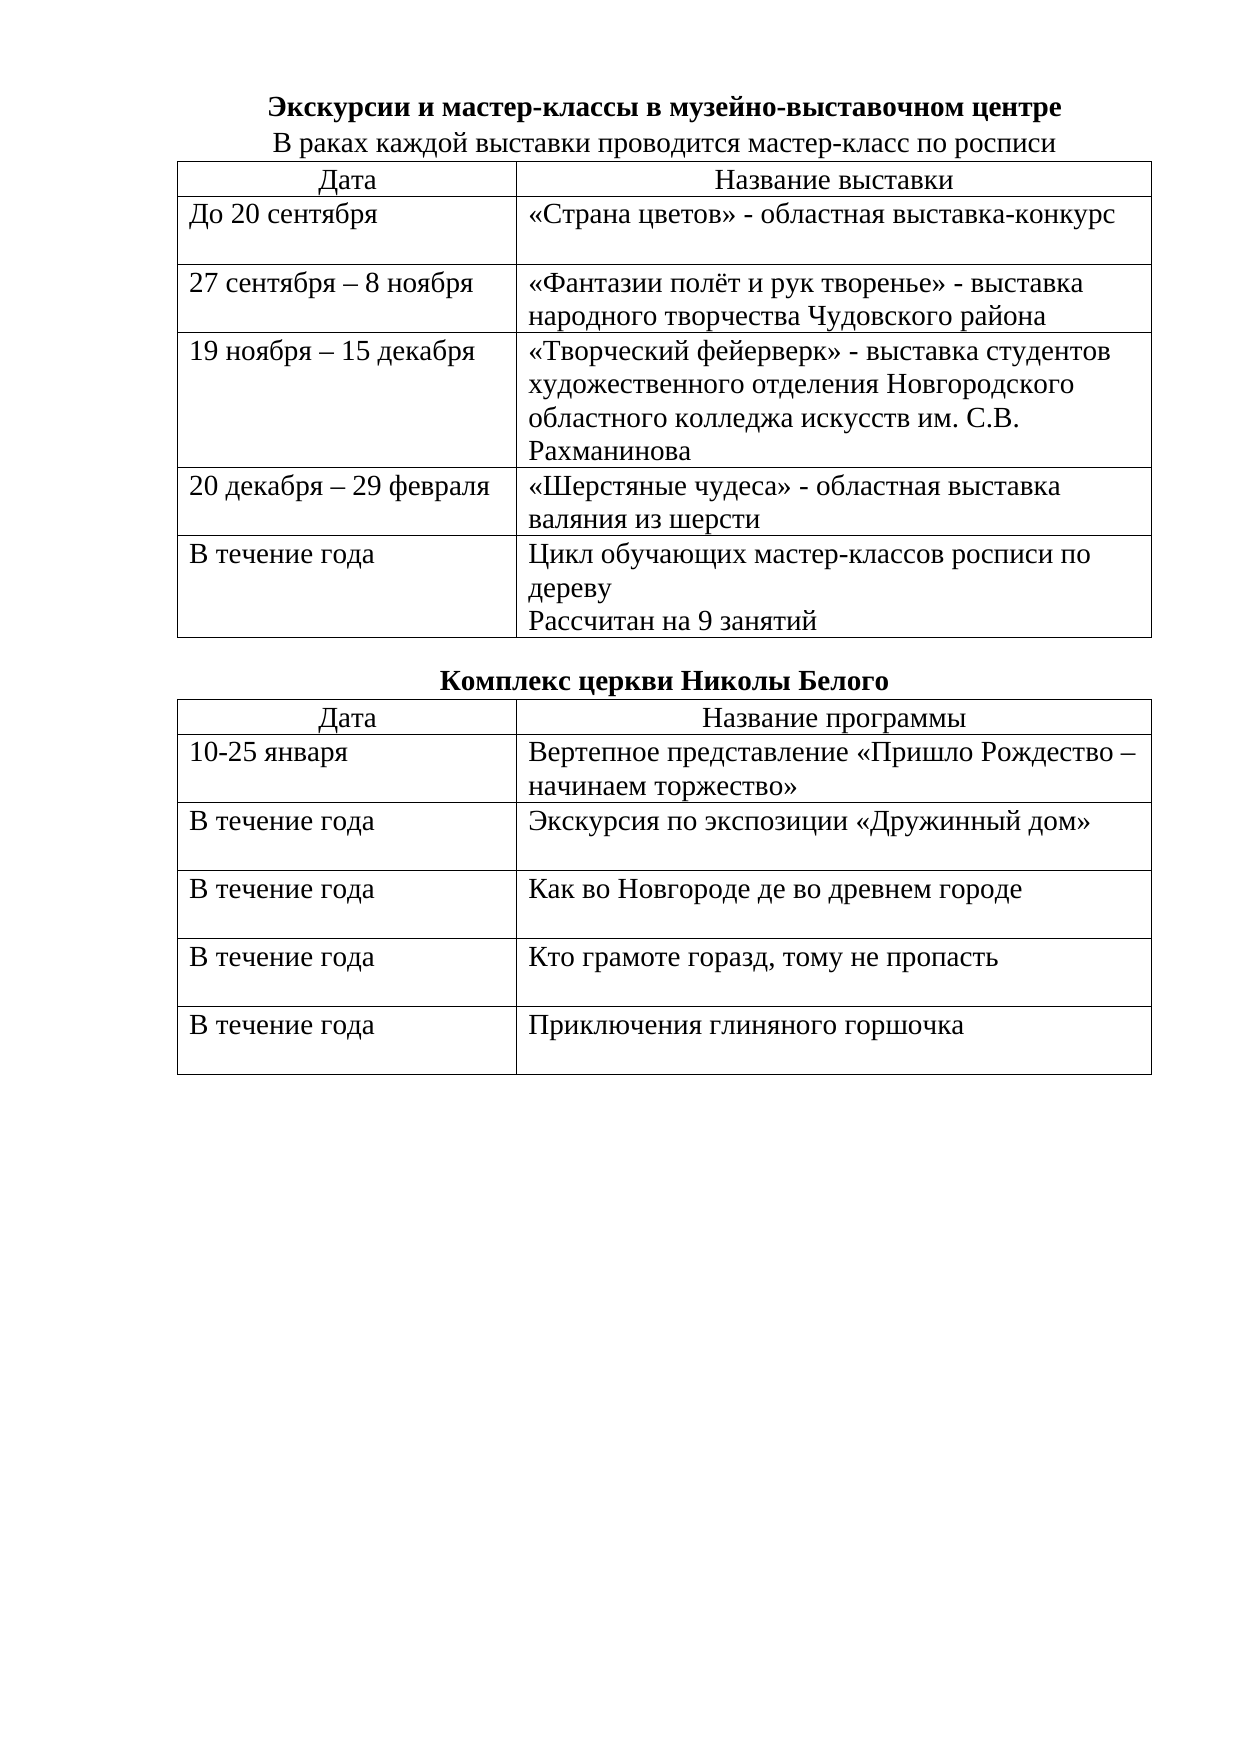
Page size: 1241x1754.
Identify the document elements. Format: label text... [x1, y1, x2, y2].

table_cell «Творческий фейерверк» - выставка студентов художественного отделения Новгородского областного колледжа искусств им. С.В. Рахманинова [517, 333, 1151, 467]
table_cell 20 декабря – 29 февраля [178, 468, 516, 535]
table_header Дата [178, 162, 516, 196]
table_cell Экскурсия по экспозиции «Дружинный дом» [517, 803, 1151, 870]
text Экскурсии и мастер-классы в музейно-выставочном центре [177, 89, 1152, 122]
table_cell 27 сентября – 8 ноября [178, 265, 516, 332]
table_cell До 20 сентября [178, 197, 516, 264]
table_cell В течение года [178, 803, 516, 870]
table_cell В течение года [178, 939, 516, 1006]
table_cell В течение года [178, 871, 516, 938]
table_header Название выставки [517, 162, 1151, 196]
table_header Название программы [517, 700, 1151, 733]
table_cell В течение года [178, 536, 516, 637]
table_cell Приключения глиняного горшочка [517, 1007, 1151, 1074]
table_cell В течение года [178, 1007, 516, 1074]
table_cell «Фантазии полёт и рук творенье» - выставка народного творчества Чудовского района [517, 265, 1151, 332]
table_cell «Шерстяные чудеса» - областная выставка валяния из шерсти [517, 468, 1151, 535]
table_cell Кто грамоте горазд, тому не пропасть [517, 939, 1151, 1006]
table_cell 19 ноября – 15 декабря [178, 333, 516, 467]
table_cell Вертепное представление «Пришло Рождество – начинаем торжество» [517, 735, 1151, 802]
table_cell «Страна цветов» - областная выставка-конкурс [517, 197, 1151, 264]
table_cell Как во Новгороде де во древнем городе [517, 871, 1151, 938]
table_cell Цикл обучающих мастер-классов росписи по дереву Рассчитан на 9 занятий [517, 536, 1151, 637]
table_header Дата [178, 700, 516, 733]
text Комплекс церкви Николы Белого [177, 663, 1152, 696]
table_cell 10-25 января [178, 735, 516, 802]
text В раках каждой выставки проводится мастер-класс по росписи [177, 125, 1152, 158]
